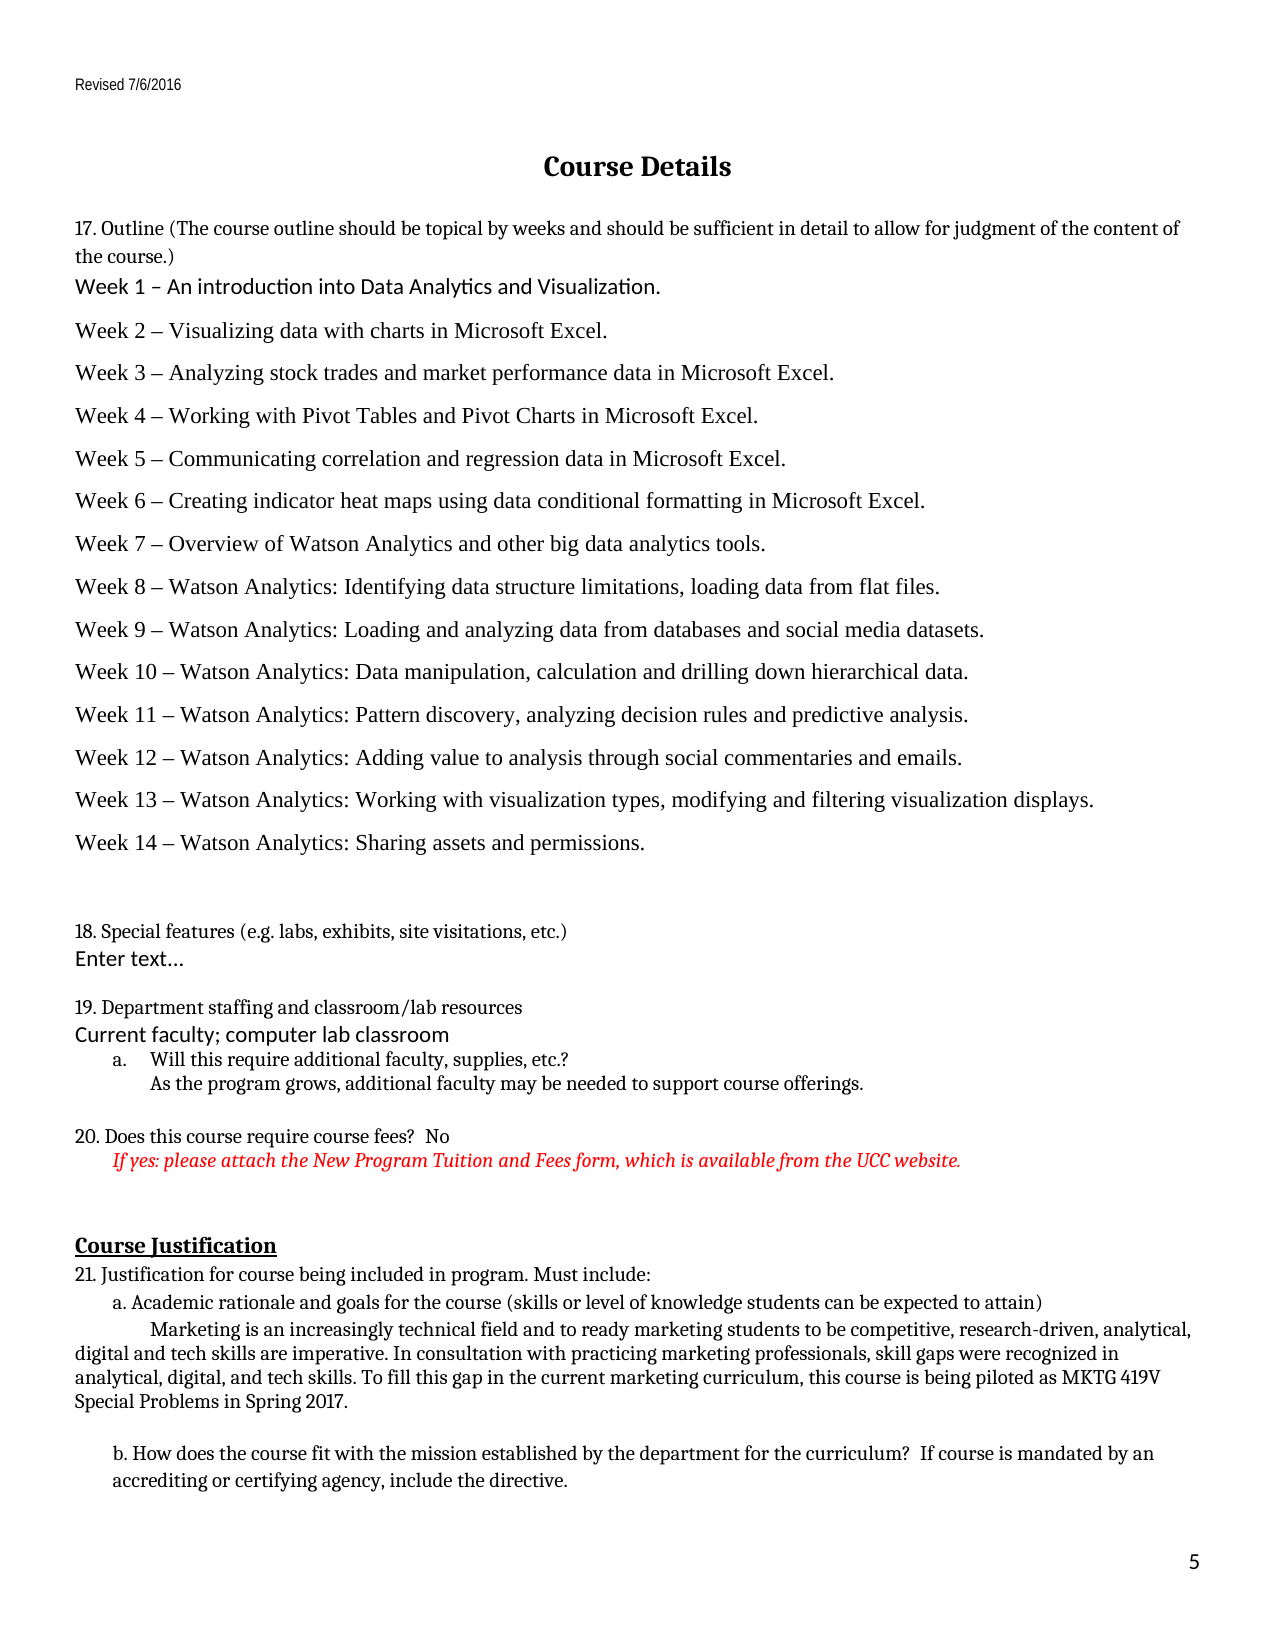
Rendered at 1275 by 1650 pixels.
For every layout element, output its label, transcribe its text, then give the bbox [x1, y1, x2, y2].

text If yes: please attach the New Program Tuition and Fees form, which is available from the UCC website. [75, 1148, 1200, 1172]
text 19. Department staffing and classroom/lab resources [75, 996, 1200, 1020]
text Course Justification [75, 1233, 1200, 1259]
text 18. Special features (e.g. labs, exhibits, site visitations, etc.) [75, 920, 1200, 944]
text a. Academic rationale and goals for the course (skills or level of knowledge students can be expected to attain) [75, 1291, 1200, 1314]
text 21. Justification for course being included in program. Must include: [75, 1263, 1200, 1287]
text 20. Does this course require course fees? [75, 1124, 1200, 1148]
text b. How does the course fit with the mission established by the department for the curriculum? If course is mandated by an accrediting or certifying agency, include the directive. [112, 1441, 1200, 1493]
text Course Details [75, 150, 1200, 183]
text 17. Outline (The course outline should be topical by weeks and should be sufficient in detail to allow for judgment of the content of the course.) [75, 217, 1200, 268]
list Will this require additional faculty, supplies, etc.? [112, 1048, 1200, 1072]
